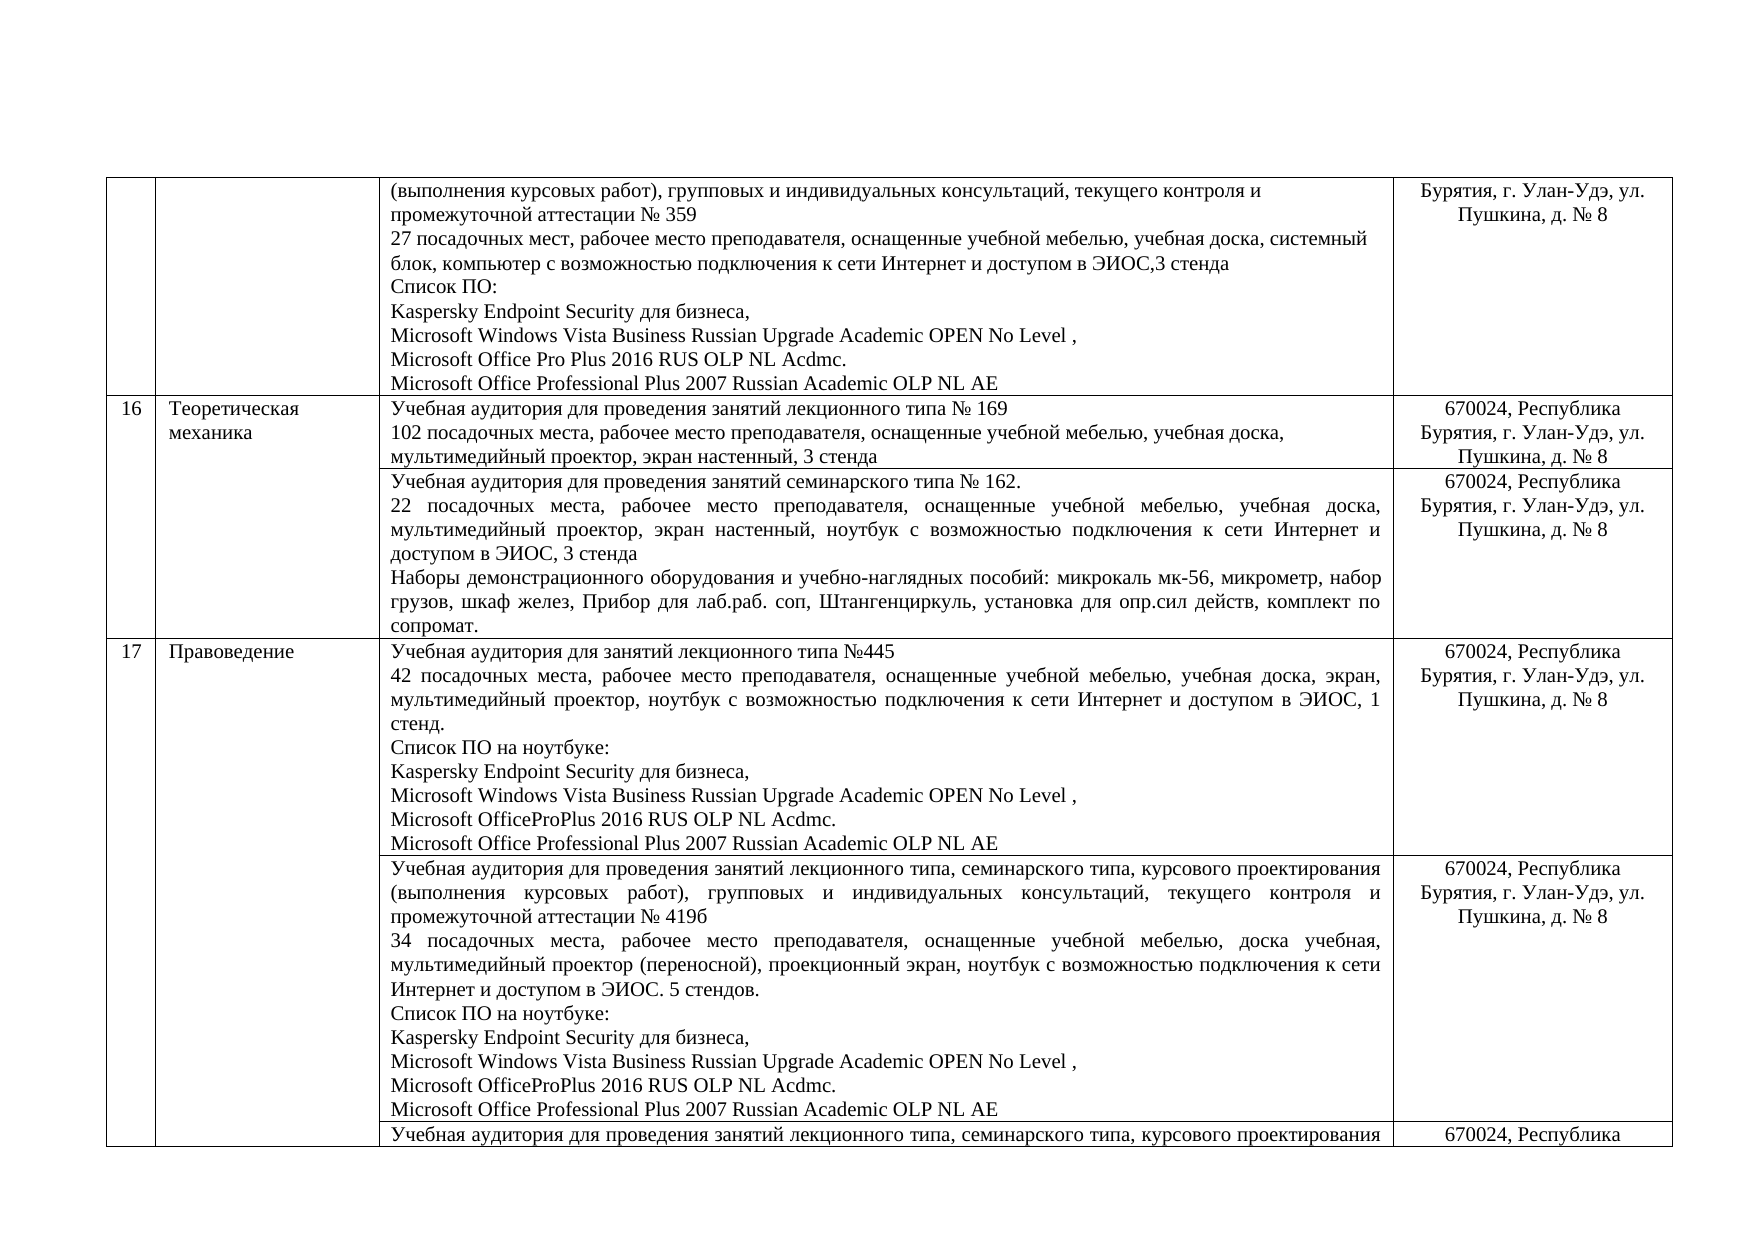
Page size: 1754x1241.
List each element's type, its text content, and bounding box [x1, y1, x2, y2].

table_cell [1394, 1122, 1672, 1146]
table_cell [380, 178, 1393, 395]
table_cell Учебная аудитория для занятий лекционного типа №445 42 посадочных места, рабочее место преподавателя, оснащенные учебной мебелью, учебная доска, экран, мультимедийный проектор, ноутбук с возможностью подключения к сети Интернет и доступом в ЭИОС, 1 стенд. Список ПО на ноутбуке: Kaspersky Endpoint Security для бизнеса, Microsoft Windows Vista Business Russian Upgrade Academic OPEN No Level , Microsoft OfficeProPlus 2016 RUS OLP NL Acdmc. Microsoft Office Professional Plus 2007 Russian Academic OLP NL AE [380, 639, 1393, 855]
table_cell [1394, 178, 1672, 395]
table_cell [380, 1122, 1393, 1146]
table_cell Теоретическая механика [156, 396, 379, 637]
table_cell 670024, Республика Бурятия, г. Улан-Удэ, ул. Пушкина, д. № 8 [1394, 856, 1672, 1121]
table_cell 16 [107, 396, 155, 637]
table_cell Учебная аудитория для проведения занятий лекционного типа № 169 102 посадочных места, рабочее место преподавателя, оснащенные учебной мебелью, учебная доска, мультимедийный проектор, экран настенный, 3 стенда [380, 396, 1393, 468]
table_cell 17 [107, 639, 155, 1146]
table_cell Учебная аудитория для проведения занятий лекционного типа, семинарского типа, курсового проектирования (выполнения курсовых работ), групповых и индивидуальных консультаций, текущего контроля и промежуточной аттестации № 419б 34 посадочных места, рабочее место преподавателя, оснащенные учебной мебелью, доска учебная, мультимедийный проектор (переносной), проекционный экран, ноутбук с возможностью подключения к сети Интернет и доступом в ЭИОС. 5 стендов. Список ПО на ноутбуке: Kaspersky Endpoint Security для бизнеса, Microsoft Windows Vista Business Russian Upgrade Academic OPEN No Level , Microsoft OfficeProPlus 2016 RUS OLP NL Acdmc. Microsoft Office Professional Plus 2007 Russian Academic OLP NL AE [380, 856, 1393, 1121]
table_cell Правоведение [156, 639, 379, 1146]
table_cell 670024, Республика Бурятия, г. Улан-Удэ, ул. Пушкина, д. № 8 [1394, 469, 1672, 637]
table_cell Учебная аудитория для проведения занятий семинарского типа № 162. 22 посадочных места, рабочее место преподавателя, оснащенные учебной мебелью, учебная доска, мультимедийный проектор, экран настенный, ноутбук с возможностью подключения к сети Интернет и доступом в ЭИОС, 3 стенда Наборы демонстрационного оборудования и учебно-наглядных пособий: микрокаль мк-56, микрометр, набор грузов, шкаф желез, Прибор для лаб.раб. соп, Штангенциркуль, установка для опр.сил действ, комплект по сопромат. [380, 469, 1393, 637]
table_cell 670024, Республика Бурятия, г. Улан-Удэ, ул. Пушкина, д. № 8 [1394, 396, 1672, 468]
table_cell 670024, Республика Бурятия, г. Улан-Удэ, ул. Пушкина, д. № 8 [1394, 639, 1672, 855]
